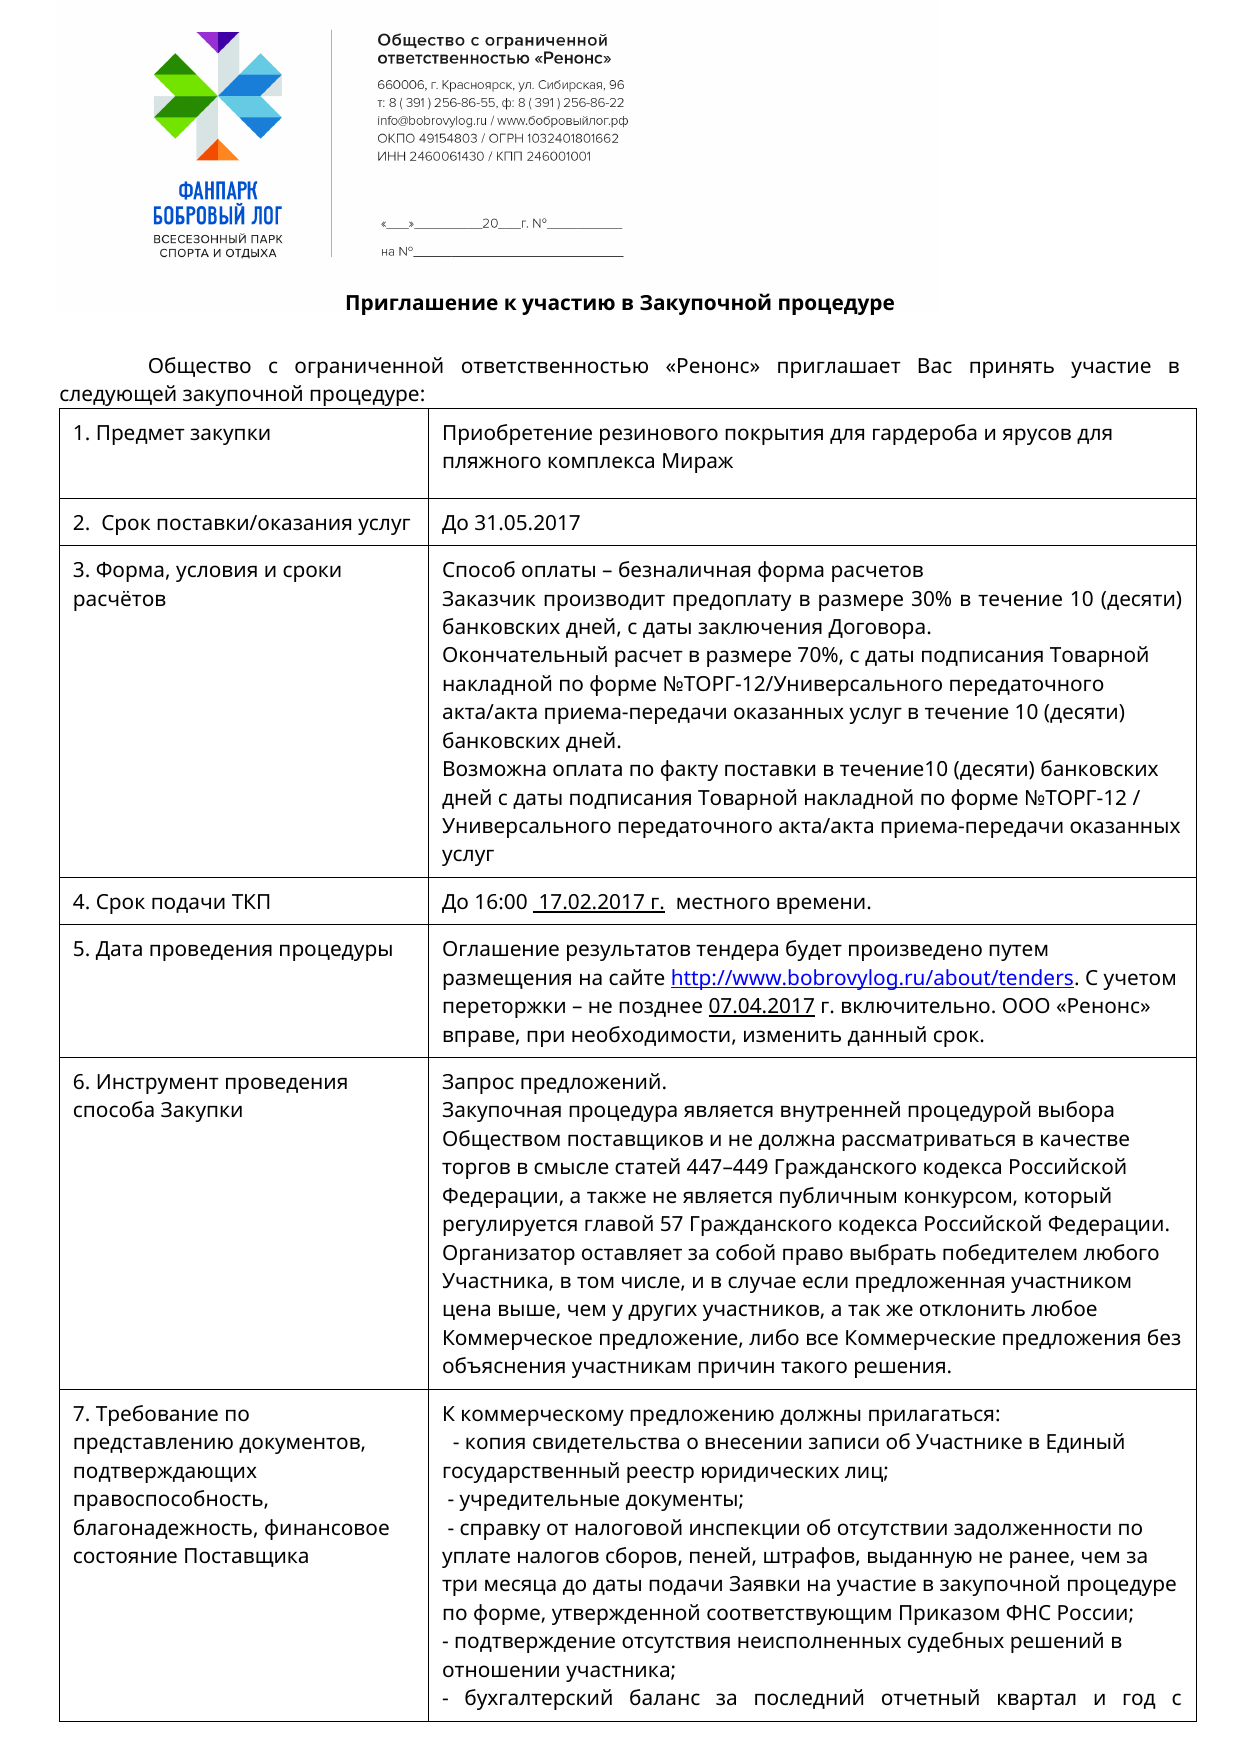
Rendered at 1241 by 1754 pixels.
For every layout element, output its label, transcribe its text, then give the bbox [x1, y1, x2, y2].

table_header Приобретение резинового покрытия для гардероба и ярусов для пляжного комплекса Мираж [429, 409, 1196, 498]
picture [56, 0, 941, 310]
table_cell Запрос предложений. Закупочная процедура является внутренней процедурой выбора Обществом поставщиков и не должна рассматриваться в качестве торгов в смысле статей 447–449 Гражданского кодекса Российской Федерации, а также не является публичным конкурсом, который регулируется главой 57 Гражданского кодекса Российской Федерации. Организатор оставляет за собой право выбрать победителем любого Участника, в том числе, и в случае если предложенная участником цена выше, чем у других участников, а так же отклонить любое Коммерческое предложение, либо все Коммерческие предложения без объяснения участникам причин такого решения. [429, 1058, 1196, 1389]
table_cell 5. Дата проведения процедуры [60, 925, 428, 1057]
table_cell 3. Форма, условия и сроки расчётов [60, 546, 428, 877]
text Приглашение к участию в Закупочной процедуре [59, 288, 1181, 317]
table_header 1. Предмет закупки [60, 409, 428, 498]
table_cell До 31.05.2017 [429, 499, 1196, 545]
table_cell 2. Срок поставки/оказания услуг [60, 499, 428, 545]
table_cell Оглашение результатов тендера будет произведено путем размещения на сайте http://www.bobrovylog.ru/about/tenders. С учетом переторжки – не позднее 07.04.2017 г. включительно. ООО «Ренонс» вправе, при необходимости, изменить данный срок. [429, 925, 1196, 1057]
table_cell 4. Срок подачи ТКП [60, 878, 428, 924]
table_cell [60, 1390, 428, 1721]
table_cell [429, 1390, 1196, 1721]
text Общество с ограниченной ответственностью «Ренонс» приглашает Вас принять участие в следующей закупочной процедуре: [59, 351, 1181, 408]
table_cell 6. Инструмент проведения способа Закупки (с указанием ЭТП при проведении закупки на ЭТП) [60, 1058, 428, 1389]
table_cell До 16:00 17.02.2017 г. местного времени. [429, 878, 1196, 924]
table_cell Способ оплаты – безналичная форма расчетов Заказчик производит предоплату в размере 30% в течение 10 (десяти) банковских дней, с даты заключения Договора. Окончательный расчет в размере 70%, с даты подписания Товарной накладной по форме №ТОРГ-12/Универсального передаточного акта/акта приема-передачи оказанных услуг в течение 10 (десяти) банковских дней. Возможна оплата по факту поставки в течение10 (десяти) банковских дней с даты подписания Товарной накладной по форме №ТОРГ-12 / Универсального передаточного акта/акта приема-передачи оказанных услуг [429, 546, 1196, 877]
